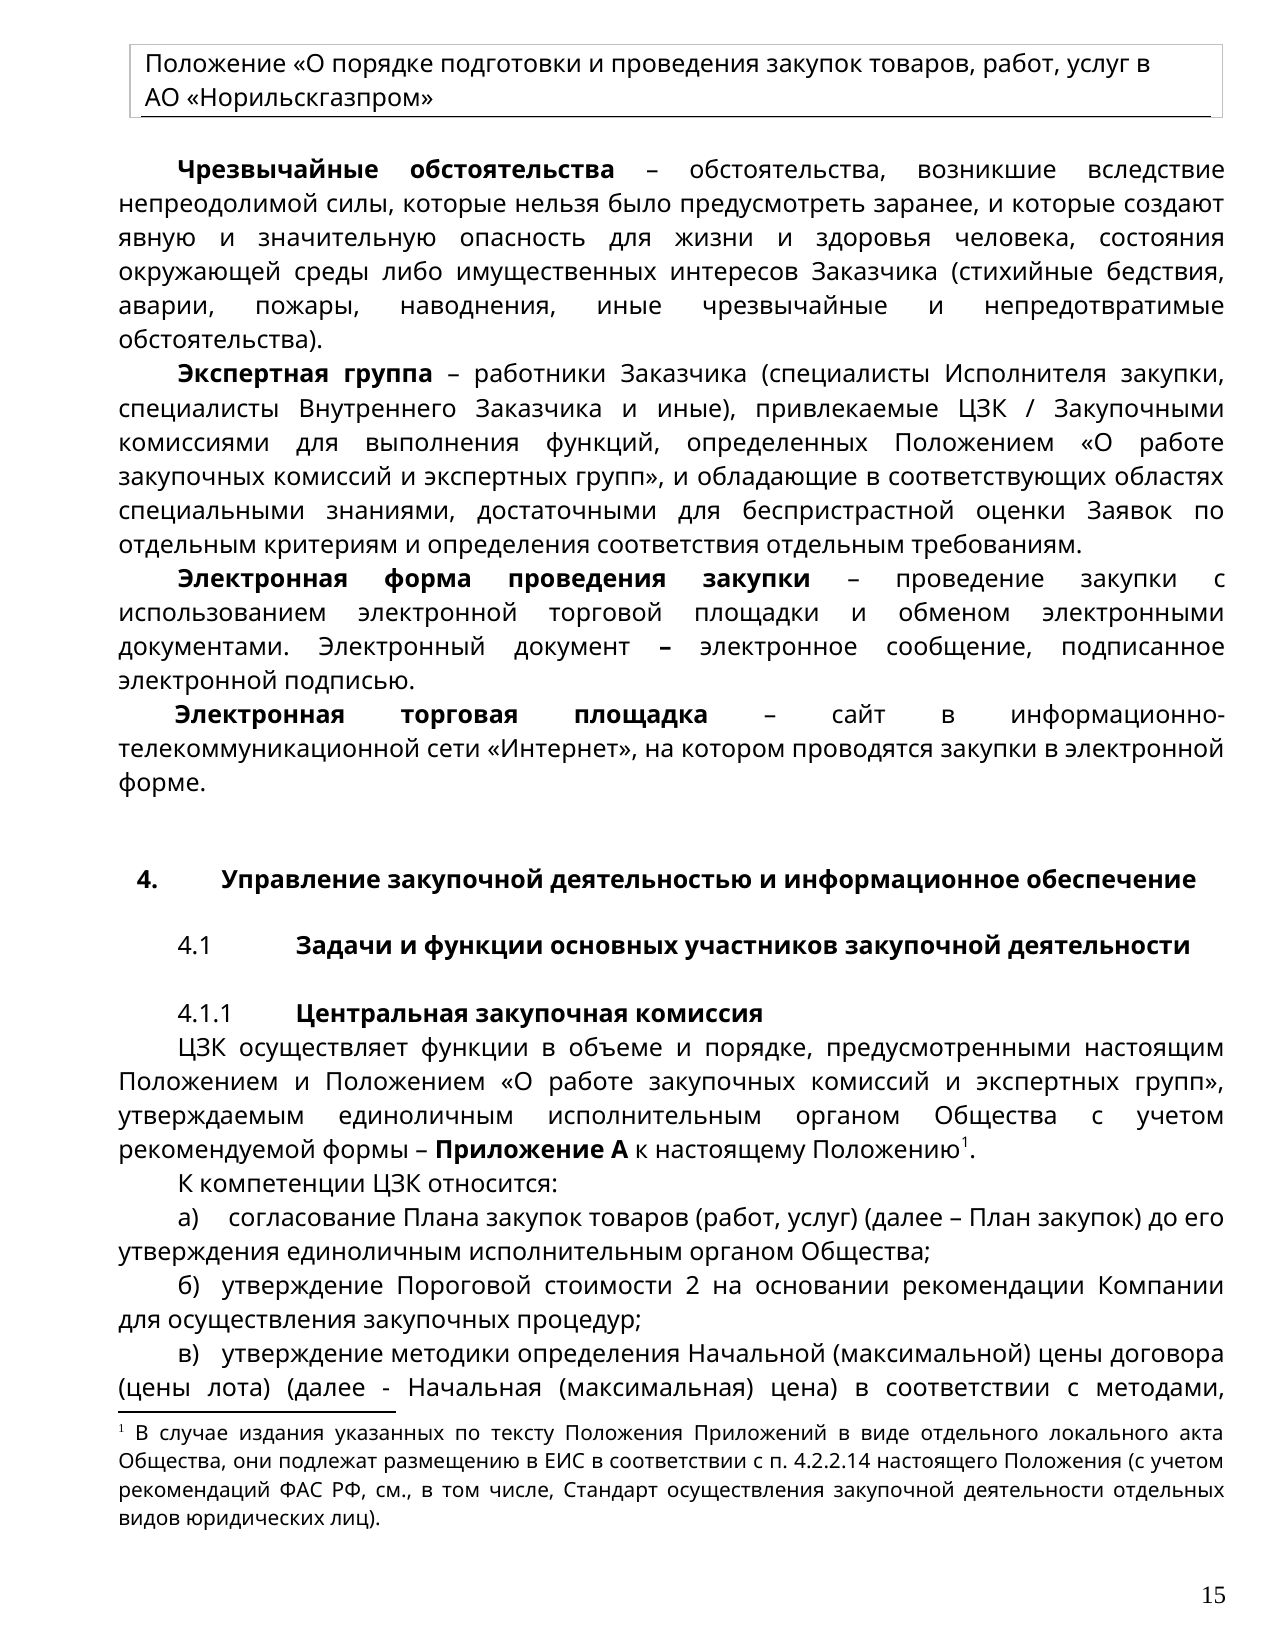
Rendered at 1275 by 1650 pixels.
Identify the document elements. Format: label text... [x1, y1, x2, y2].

text Электронная форма проведения закупки – проведение закупки с использованием электронной торговой площадки и обменом электронными документами. Электронный документ – электронное сообщение, подписанное электронной подписью. [118, 561, 1226, 697]
list утверждение Пороговой стоимости 2 на основании рекомендации Компании для осуществления закупочных процедур; [118, 1268, 1226, 1336]
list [118, 1336, 1226, 1404]
text Экспертная группа – работники Заказчика (специалисты Исполнителя закупки, специалисты Внутреннего Заказчика и иные), привлекаемые ЦЗК / Закупочными комиссиями для выполнения функций, определенных Положением «О работе закупочных комиссий и экспертных групп», и обладающие в соответствующих областях специальными знаниями, достаточными для беспристрастной оценки Заявок по отдельным критериям и определения соответствия отдельным требованиям. [118, 356, 1226, 561]
list Центральная закупочная комиссия [118, 995, 1226, 1029]
text К компетенции ЦЗК относится: [118, 1166, 1226, 1200]
text Электронная торговая площадка – сайт в информационно-телекоммуникационной сети «Интернет», на котором проводятся закупки в электронной форме. [118, 697, 1226, 799]
text Чрезвычайные обстоятельства – обстоятельства, возникшие вследствие непреодолимой силы, которые нельзя было предусмотреть заранее, и которые создают явную и значительную опасность для жизни и здоровья человека, состояния окружающей среды либо имущественных интересов Заказчика (стихийные бедствия, аварии, пожары, наводнения, иные чрезвычайные и непредотвратимые обстоятельства). [118, 152, 1226, 356]
list Задачи и функции основных участников закупочной деятельности [118, 927, 1226, 961]
subtitle Управление закупочной деятельностью и информационное обеспечение [118, 861, 1226, 896]
list согласование Плана закупок товаров (работ, услуг) (далее – План закупок) до его утверждения единоличным исполнительным органом Общества; [118, 1200, 1226, 1268]
text ЦЗК осуществляет функции в объеме и порядке, предусмотренными настоящим Положением и Положением «О работе закупочных комиссий и экспертных групп», утверждаемым единоличным исполнительным органом Общества с учетом рекомендуемой формы – Приложение А к настоящему Положению. [118, 1029, 1226, 1166]
